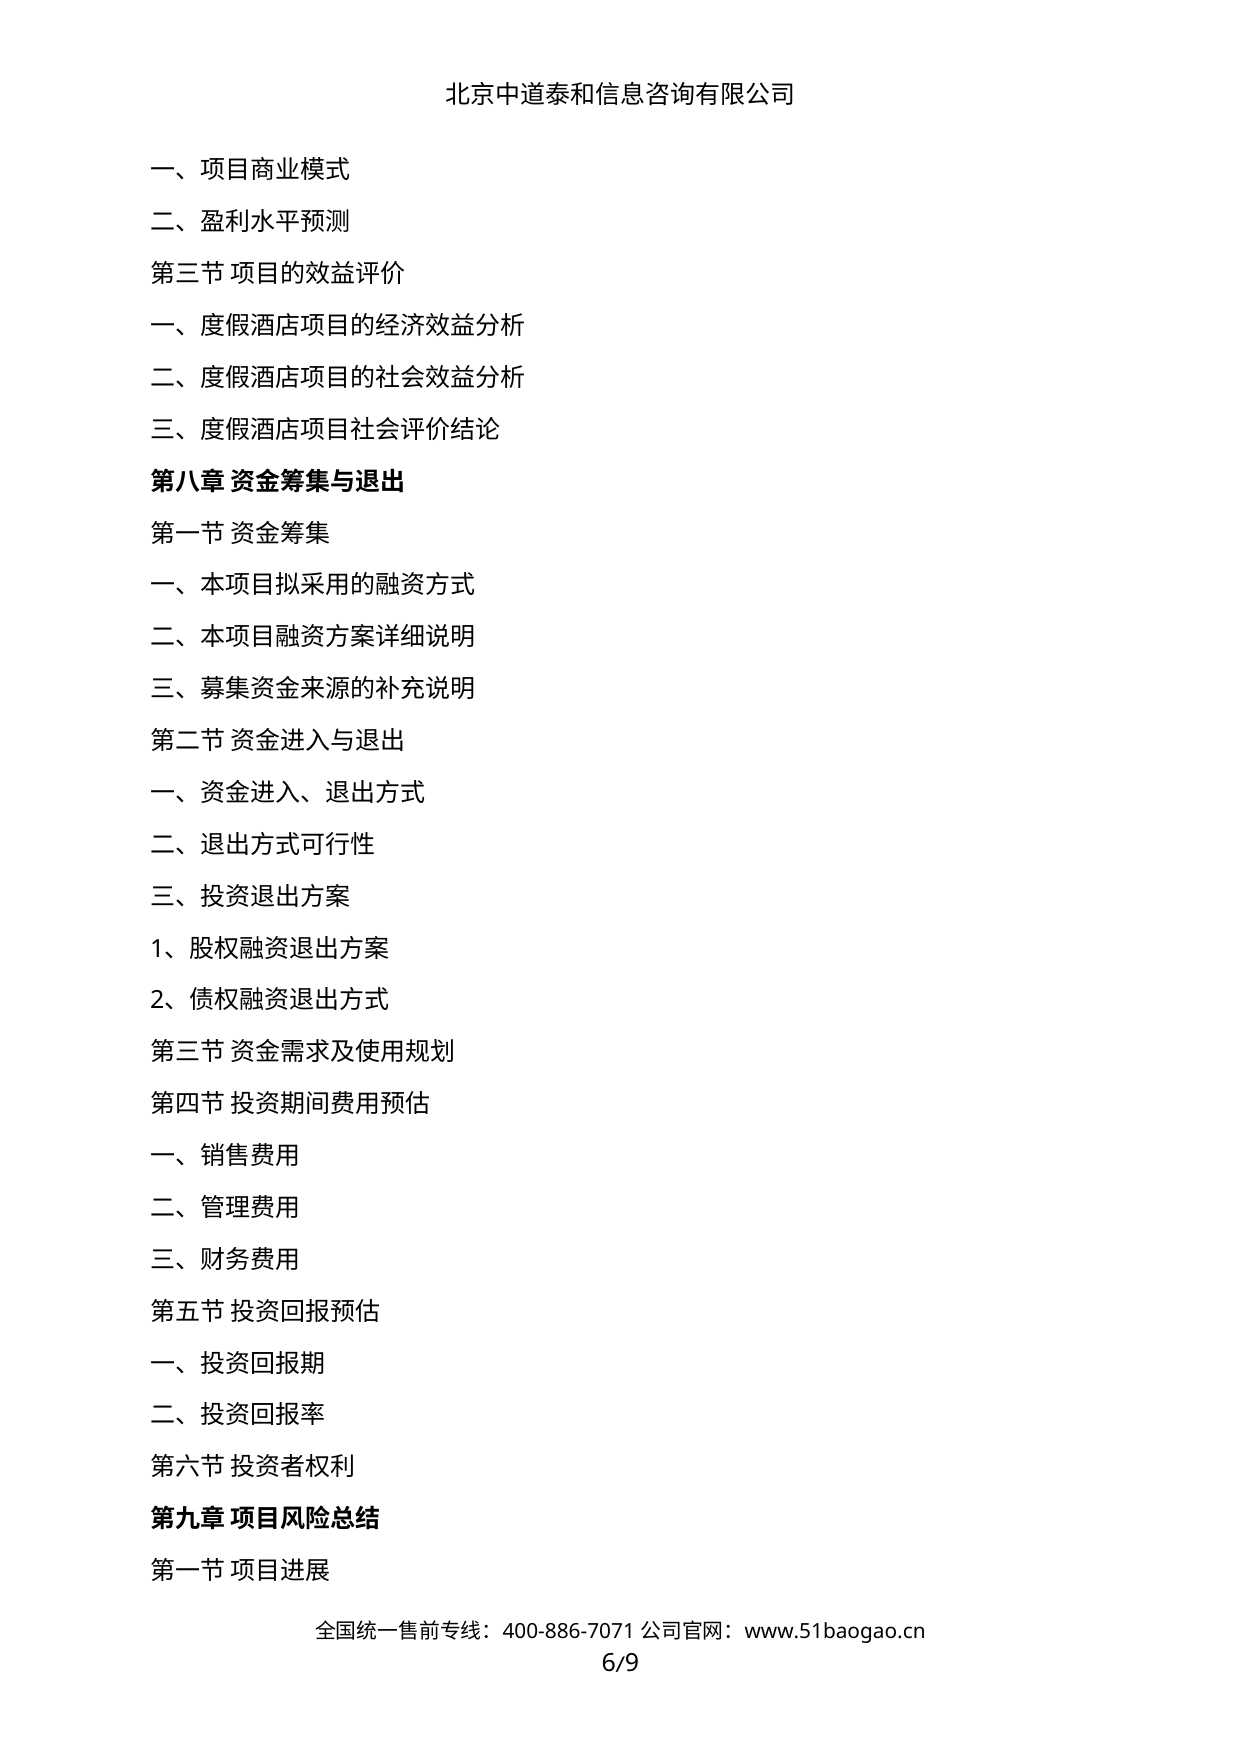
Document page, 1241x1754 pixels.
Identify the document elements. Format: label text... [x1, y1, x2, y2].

text 2、债权融资退出方式 [150, 980, 1090, 1016]
text 一、度假酒店项目的经济效益分析 [150, 306, 1090, 342]
text 第三节 项目的效益评价 [150, 254, 1090, 290]
text 第一节 资金筹集 [150, 513, 1090, 549]
text 三、财务费用 [150, 1239, 1090, 1276]
text 二、退出方式可行性 [150, 824, 1090, 861]
text 第一节 项目进展 [150, 1551, 1090, 1587]
text 一、本项目拟采用的融资方式 [150, 565, 1090, 601]
text 第六节 投资者权利 [150, 1447, 1090, 1483]
text 第三节 资金需求及使用规划 [150, 1032, 1090, 1068]
text 三、募集资金来源的补充说明 [150, 669, 1090, 705]
text 一、销售费用 [150, 1136, 1090, 1172]
text 第四节 投资期间费用预估 [150, 1084, 1090, 1120]
text 二、盈利水平预测 [150, 202, 1090, 238]
text 一、项目商业模式 [150, 150, 1090, 186]
text 一、投资回报期 [150, 1343, 1090, 1379]
text 二、度假酒店项目的社会效益分析 [150, 357, 1090, 394]
text 第五节 投资回报预估 [150, 1291, 1090, 1327]
text 第二节 资金进入与退出 [150, 721, 1090, 757]
text 三、投资退出方案 [150, 876, 1090, 912]
text 1、股权融资退出方案 [150, 928, 1090, 964]
text 二、投资回报率 [150, 1395, 1090, 1431]
text 一、资金进入、退出方式 [150, 772, 1090, 809]
text 三、度假酒店项目社会评价结论 [150, 409, 1090, 446]
text 二、本项目融资方案详细说明 [150, 617, 1090, 653]
text 二、管理费用 [150, 1187, 1090, 1224]
text 第九章 项目风险总结 [150, 1499, 1090, 1535]
text 第八章 资金筹集与退出 [150, 461, 1090, 497]
